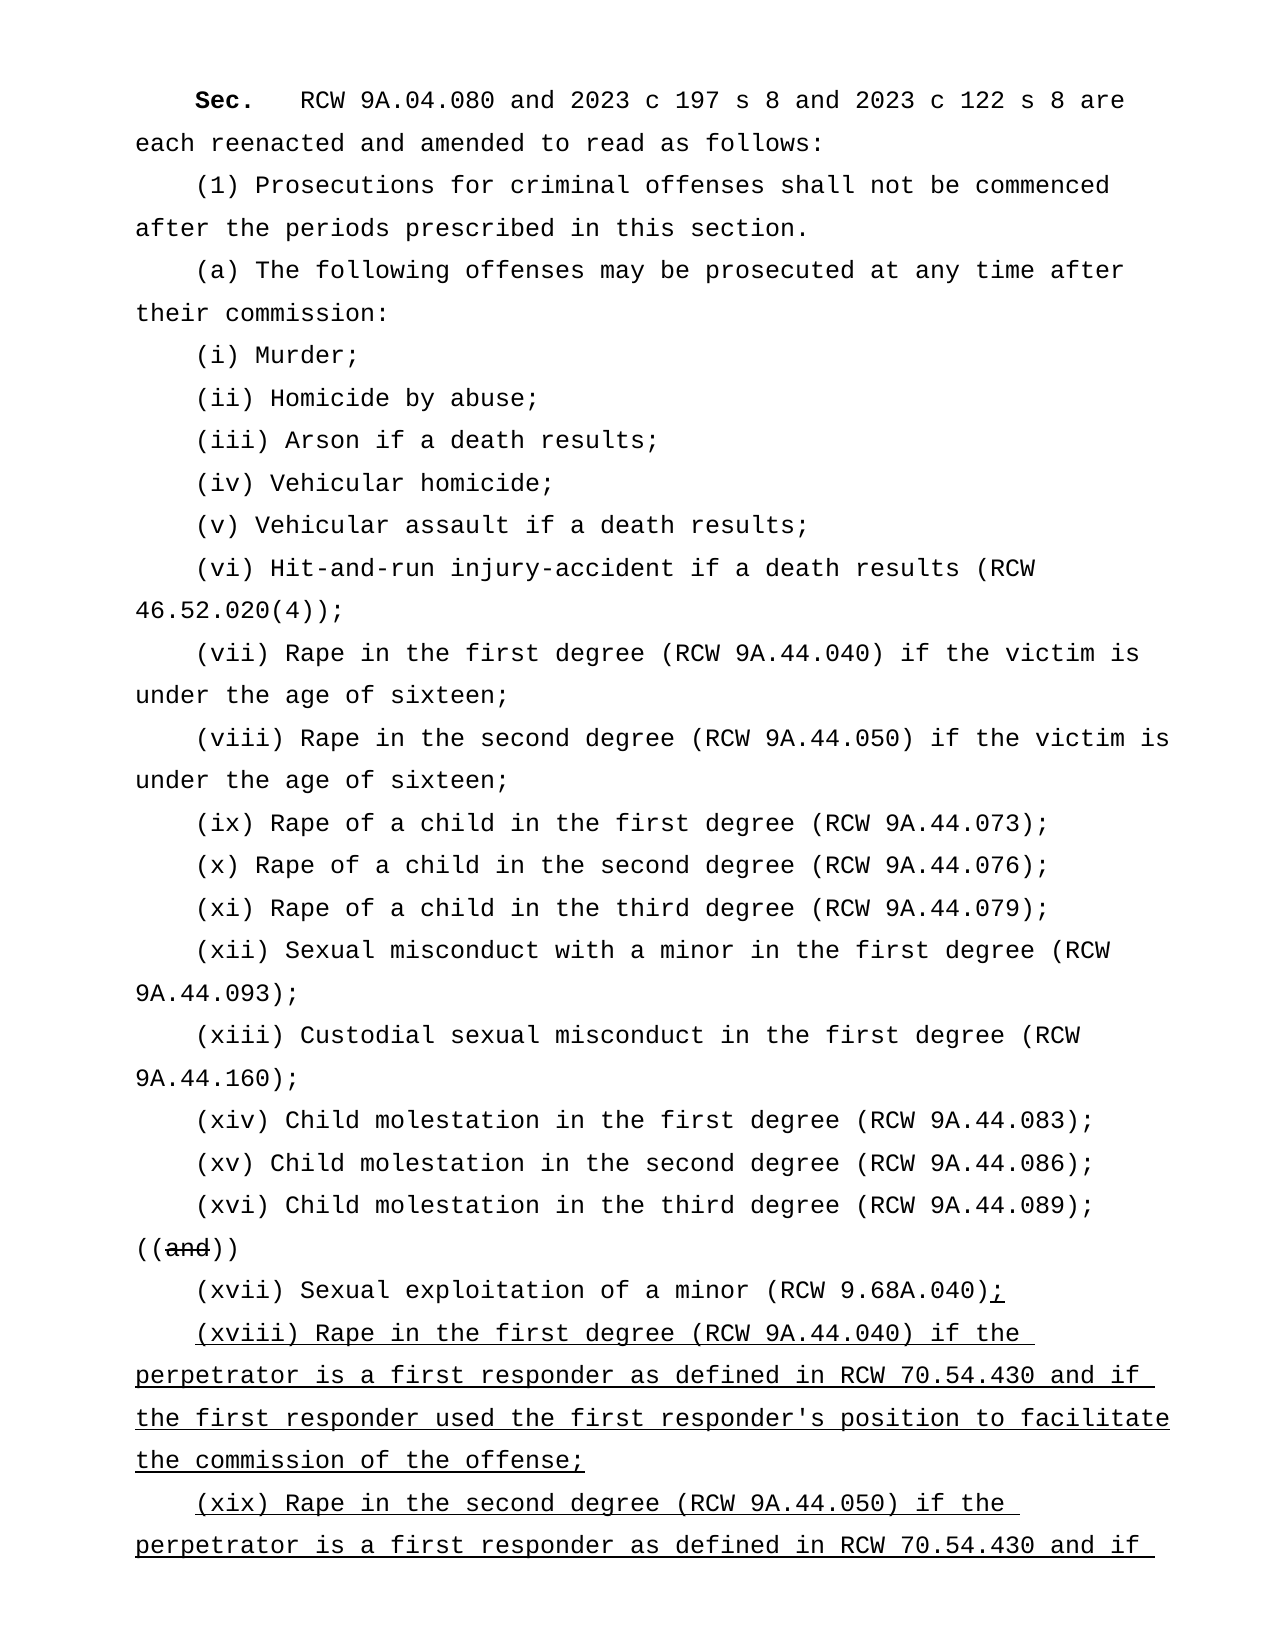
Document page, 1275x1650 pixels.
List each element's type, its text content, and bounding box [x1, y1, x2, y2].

text (x) Rape of a child in the second degree (RCW 9A.44.076); [135, 840, 1170, 882]
text (vi) Hit-and-run injury-accident if a death results (RCW 46.52.020(4)); [135, 542, 1170, 627]
text (vii) Rape in the first degree (RCW 9A.44.040) if the victim is under the age of sixteen; [135, 627, 1170, 712]
text (xvi) Child molestation in the third degree (RCW 9A.44.089); ((and)) [135, 1180, 1170, 1265]
text (xv) Child molestation in the second degree (RCW 9A.44.086); [135, 1137, 1170, 1180]
text (ii) Homicide by abuse; [135, 372, 1170, 415]
text (xviii) Rape in the first degree (RCW 9A.44.040) if the perpetrator is a first responder as defined in RCW 70.54.430 and if the first responder used the first responder's position to facilitate the commission of the offense; [135, 1307, 1170, 1429]
text (v) Vehicular assault if a death results; [135, 500, 1170, 542]
text (1) Prosecutions for criminal offenses shall not be commenced after the periods prescribed in this section. [135, 160, 1170, 245]
text (xiii) Custodial sexual misconduct in the first degree (RCW 9A.44.160); [135, 1010, 1170, 1095]
text (iii) Arson if a death results; [135, 415, 1170, 457]
text (xvii) Sexual exploitation of a minor (RCW 9.68A.040); [135, 1265, 1170, 1307]
text (i) Murder; [135, 330, 1170, 372]
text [135, 1477, 1170, 1562]
text (xii) Sexual misconduct with a minor in the first degree (RCW 9A.44.093); [135, 925, 1170, 1010]
text (xiv) Child molestation in the first degree (RCW 9A.44.083); [135, 1095, 1170, 1137]
text (xi) Rape of a child in the third degree (RCW 9A.44.079); [135, 882, 1170, 925]
text (iv) Vehicular homicide; [135, 457, 1170, 500]
text (a) The following offenses may be prosecuted at any time after their commission: [135, 245, 1170, 330]
text Sec. RCW 9A.04.080 and 2023 c 197 s 8 and 2023 c 122 s 8 are each reenacted and amended to read as follows: [135, 75, 1170, 160]
text (viii) Rape in the second degree (RCW 9A.44.050) if the victim is under the age of sixteen; [135, 712, 1170, 797]
text (xviii) Rape in the first degree (RCW 9A.44.040) if the perpetrator is a first responder as defined in RCW 70.54.430 and if the first responder used the first responder's position to facilitate the commission of the offense; [135, 1430, 1170, 1477]
text (ix) Rape of a child in the first degree (RCW 9A.44.073); [135, 797, 1170, 840]
